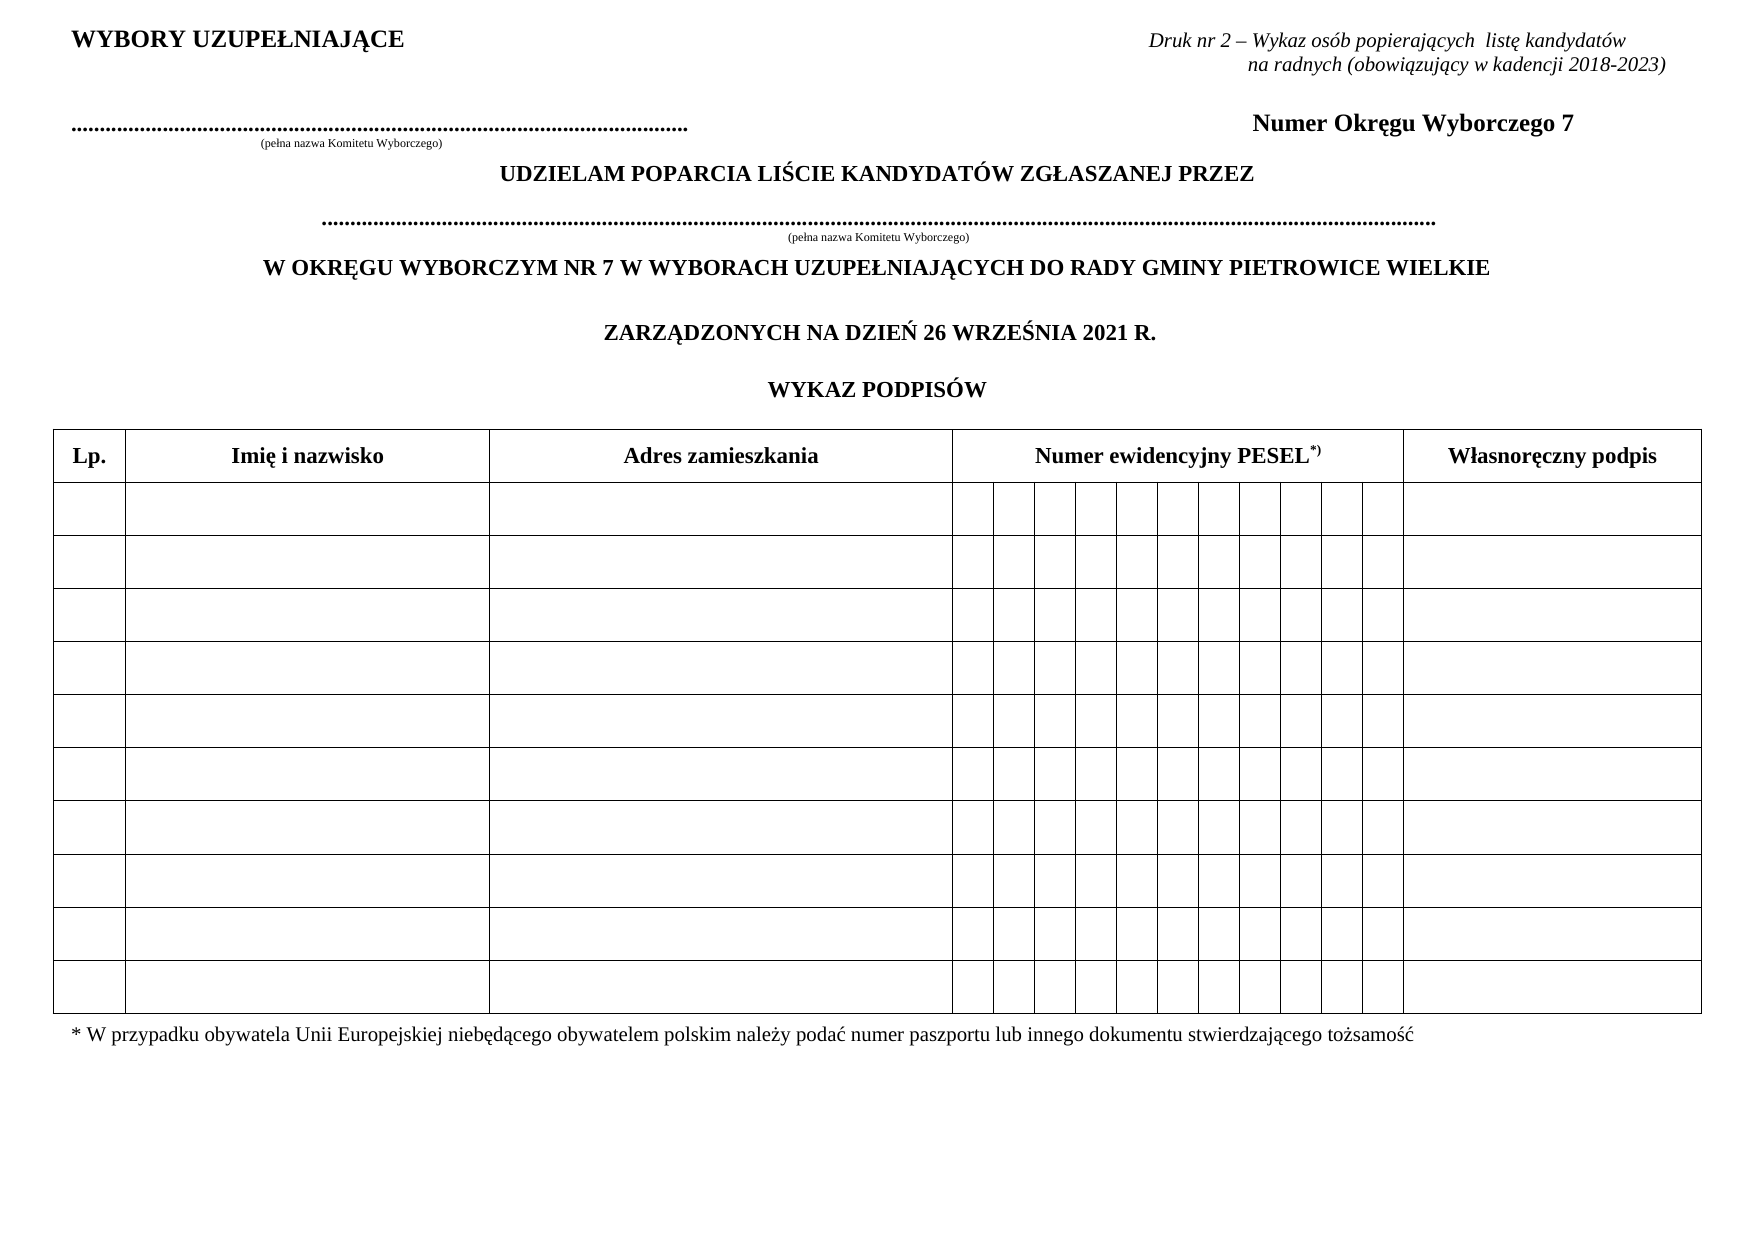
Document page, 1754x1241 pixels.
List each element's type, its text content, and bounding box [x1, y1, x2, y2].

table_cell [1199, 961, 1239, 1013]
table_cell [1404, 801, 1701, 853]
table_cell [994, 908, 1034, 960]
table_cell [1363, 536, 1403, 588]
table_cell [1117, 908, 1157, 960]
table_cell [1281, 801, 1321, 853]
table_cell [1158, 642, 1198, 694]
table_cell [1035, 961, 1075, 1013]
table_cell [1076, 642, 1116, 694]
table_cell [1281, 961, 1321, 1013]
table_cell [1158, 748, 1198, 800]
table_cell [1035, 801, 1075, 853]
table_cell [1281, 589, 1321, 641]
table_cell [1322, 483, 1362, 535]
table_cell [1199, 536, 1239, 588]
table_cell [1281, 536, 1321, 588]
table_cell [54, 961, 125, 1013]
table_cell [953, 589, 993, 641]
table_cell [54, 536, 125, 588]
text W OKRĘGU WYBORCZYM NR 7 W WYBORACH UZUPEŁNIAJĄCYCH DO RADY GMINY PIETROWICE WIELKIE [71, 254, 1683, 280]
table_cell [1240, 483, 1280, 535]
table_cell [490, 695, 952, 747]
table_cell [126, 536, 489, 588]
table_header Lp. [54, 430, 125, 482]
text ................................................................................................................................................................................................... [71, 203, 1683, 230]
table_cell [54, 855, 125, 907]
table_cell [126, 483, 489, 535]
table_cell [1117, 961, 1157, 1013]
table_cell [126, 748, 489, 800]
table_cell [54, 748, 125, 800]
table_cell [54, 801, 125, 853]
table_cell [1322, 695, 1362, 747]
table_cell [1158, 855, 1198, 907]
table_cell [1404, 748, 1701, 800]
table_cell [126, 695, 489, 747]
table_cell [1199, 855, 1239, 907]
table_header Imię i nazwisko [126, 430, 489, 482]
table_cell [490, 536, 952, 588]
table_cell [1199, 748, 1239, 800]
table_cell [1404, 908, 1701, 960]
table_cell [1076, 536, 1116, 588]
table_cell [953, 908, 993, 960]
table_cell [1076, 695, 1116, 747]
table_cell [126, 908, 489, 960]
table_cell [1199, 908, 1239, 960]
table_cell [953, 536, 993, 588]
table_cell [490, 908, 952, 960]
table_cell [54, 908, 125, 960]
table_cell [1240, 961, 1280, 1013]
table_cell [1035, 589, 1075, 641]
table_cell [994, 589, 1034, 641]
table_cell [126, 589, 489, 641]
table_cell [953, 748, 993, 800]
table_cell [1322, 855, 1362, 907]
text (pełna nazwa Komitetu Wyborczego) [218, 136, 845, 160]
table_cell [1404, 536, 1701, 588]
table_cell [490, 801, 952, 853]
table_cell [1117, 483, 1157, 535]
table_cell [994, 748, 1034, 800]
table_cell [1035, 748, 1075, 800]
table_cell [1117, 855, 1157, 907]
table_cell [126, 961, 489, 1013]
table_cell [1117, 748, 1157, 800]
table_cell [1035, 483, 1075, 535]
table_cell [1240, 695, 1280, 747]
table_cell [1158, 961, 1198, 1013]
table_cell [1240, 801, 1280, 853]
table_cell [1281, 483, 1321, 535]
table_cell [1158, 536, 1198, 588]
table_cell [953, 855, 993, 907]
table_cell [1199, 801, 1239, 853]
table_cell [1240, 908, 1280, 960]
table_cell [1117, 642, 1157, 694]
table_cell [1035, 908, 1075, 960]
table_cell [1404, 961, 1701, 1013]
table_header Własnoręczny podpis [1404, 430, 1701, 482]
table_cell [1363, 695, 1403, 747]
table_cell [953, 801, 993, 853]
table_cell [1404, 855, 1701, 907]
table_cell [1404, 589, 1701, 641]
table_cell [1363, 589, 1403, 641]
table_cell [54, 483, 125, 535]
table_cell [490, 483, 952, 535]
table_cell [1117, 589, 1157, 641]
table_cell [1199, 642, 1239, 694]
table_cell [1035, 855, 1075, 907]
table_cell [490, 961, 952, 1013]
table_cell [126, 642, 489, 694]
table_cell [1035, 642, 1075, 694]
table_cell [1117, 801, 1157, 853]
table_cell [1158, 801, 1198, 853]
table_cell [1076, 801, 1116, 853]
table_cell [1281, 908, 1321, 960]
table_cell [1363, 748, 1403, 800]
table_cell [1322, 908, 1362, 960]
table_cell [1035, 695, 1075, 747]
table_cell [1322, 961, 1362, 1013]
table_cell [1322, 589, 1362, 641]
table_cell [1363, 855, 1403, 907]
table_cell [1076, 483, 1116, 535]
table_cell [994, 855, 1034, 907]
text UDZIELAM POPARCIA LIŚCIE KANDYDATÓW ZGŁASZANEJ PRZEZ [71, 160, 1683, 187]
table_cell [1404, 695, 1701, 747]
table_cell [126, 801, 489, 853]
table_cell [953, 695, 993, 747]
table_cell [1117, 695, 1157, 747]
table_cell [1363, 801, 1403, 853]
table_cell [1363, 961, 1403, 1013]
text * W przypadku obywatela Unii Europejskiej niebędącego obywatelem polskim należy podać numer paszportu lub innego dokumentu stwierdzającego tożsamość [71, 1026, 1683, 1045]
text ZARZĄDZONYCH NA DZIEŃ 26 WRZEŚNIA 2021 R. [71, 319, 1683, 346]
table_cell [1240, 589, 1280, 641]
table_cell [1076, 748, 1116, 800]
table_cell [54, 642, 125, 694]
table_cell [1322, 642, 1362, 694]
table_cell [994, 801, 1034, 853]
text (pełna nazwa Komitetu Wyborczego) [71, 230, 1686, 254]
table_cell [994, 695, 1034, 747]
table_cell [994, 483, 1034, 535]
table_cell [1240, 536, 1280, 588]
table_cell [953, 642, 993, 694]
table_cell [490, 642, 952, 694]
table_cell [1363, 483, 1403, 535]
table_cell [953, 961, 993, 1013]
table_cell [1117, 536, 1157, 588]
table_cell [1322, 748, 1362, 800]
table_cell [1158, 695, 1198, 747]
table_header Numer ewidencyjny PESEL*) [953, 430, 1403, 482]
table_cell [490, 589, 952, 641]
table_cell [1158, 483, 1198, 535]
table_cell [1322, 801, 1362, 853]
table_cell [1240, 642, 1280, 694]
table_header Adres zamieszkania [490, 430, 952, 482]
table_cell [994, 642, 1034, 694]
table_cell [490, 748, 952, 800]
table_cell [994, 536, 1034, 588]
text ............................................................................................................ Numer Okręgu Wyborczego 7 [71, 108, 1683, 136]
table_cell [1281, 642, 1321, 694]
table_cell [1199, 483, 1239, 535]
table_cell [490, 855, 952, 907]
table_cell [994, 961, 1034, 1013]
table_cell [54, 695, 125, 747]
table_cell [1076, 961, 1116, 1013]
table_cell [1199, 695, 1239, 747]
table_cell [1035, 536, 1075, 588]
table_cell [1363, 642, 1403, 694]
table_cell [1281, 748, 1321, 800]
table_cell [1076, 589, 1116, 641]
table_cell [126, 855, 489, 907]
table_cell [1076, 855, 1116, 907]
table_cell [1363, 908, 1403, 960]
table_cell [1404, 642, 1701, 694]
table_cell [1158, 908, 1198, 960]
table_cell [1240, 748, 1280, 800]
table_cell [1281, 695, 1321, 747]
table_cell [1404, 483, 1701, 535]
table_cell [1240, 855, 1280, 907]
table_cell [54, 589, 125, 641]
table_cell [953, 483, 993, 535]
table_cell [1281, 855, 1321, 907]
table_cell [1076, 908, 1116, 960]
table_cell [1199, 589, 1239, 641]
table_cell [1158, 589, 1198, 641]
text WYKAZ PODPISÓW [71, 376, 1683, 402]
table_cell [1322, 536, 1362, 588]
